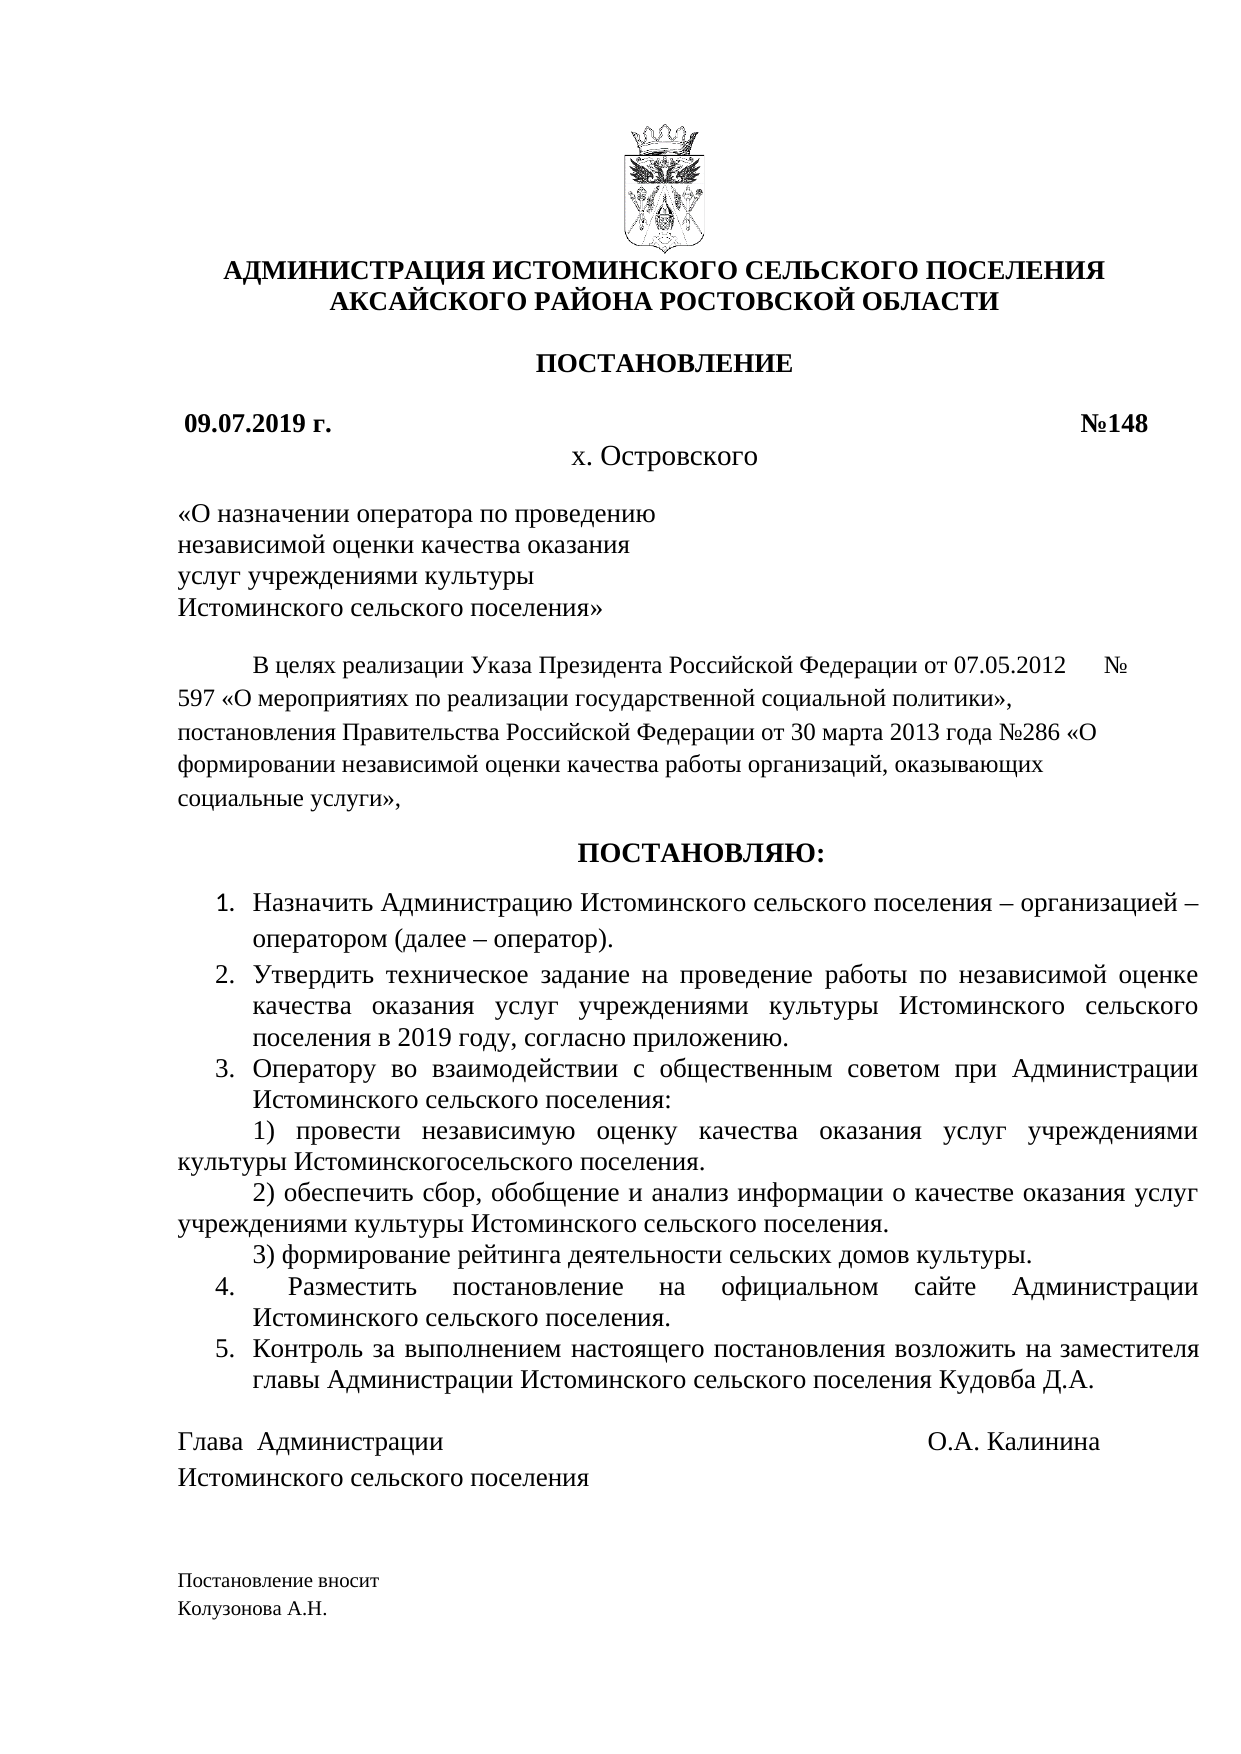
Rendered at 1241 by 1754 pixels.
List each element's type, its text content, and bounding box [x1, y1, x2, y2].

text «О назначении оператора по проведению [177, 497, 1152, 528]
text Постановление вносит [177, 1568, 1152, 1592]
text х. Островского [177, 438, 1152, 471]
text АДМИНИСТРАЦИЯ ИСТОМИНСКОГО СЕЛЬСКОГО ПОСЕЛЕНИЯ [177, 254, 1152, 285]
text Истоминского сельского поселения» [177, 591, 1152, 622]
text Глава Администрации О.А. Калинина [177, 1426, 1152, 1457]
text независимой оценки качества оказания [177, 528, 1152, 559]
list ПОСТАНОВЛЯЮ: [177, 836, 1152, 869]
table_header Назначить Администрацию Истоминского сельского поселения – организацией – оператором (далее – оператор). Утвердить техническое задание на проведение работы по независимой оценке качества оказания услуг учреждениями культуры Истоминского сельского поселения в 2019 году, согласно приложению. Оператору во взаимодействии с общественным советом при Администрации Истоминского сельского поселения: 1) провести независимую оценку качества оказания услуг учреждениями культуры Истоминскогосельского поселения. 2) обеспечить сбор, обобщение и анализ информации о качестве оказания услуг учреждениями культуры Истоминского сельского поселения. 3) формирование рейтинга деятельности сельских домов культуры. Разместить постановление на официальном сайте Администрации Истоминского сельского поселения. Контроль за выполнением настоящего постановления возложить на заместителя главы Администрации Истоминского сельского поселения Кудовба Д.А. [166, 885, 1211, 1426]
text Колузонова А.Н. [177, 1596, 1152, 1620]
text услуг учреждениями культуры [177, 559, 1152, 591]
text Истоминского сельского поселения [177, 1461, 1152, 1492]
text АКСАЙСКОГО РАЙОНА РОСТОВСКОЙ ОБЛАСТИ [177, 285, 1152, 316]
text ПОСТАНОВЛЕНИЕ [177, 347, 1152, 379]
text 09.07.2019 г. №148 [177, 407, 1152, 438]
picture [624, 118, 705, 254]
text В целях реализации Указа Президента Российской Федерации от 07.05.2012 № 597 «О мероприятиях по реализации государственной социальной политики», постановления Правительства Российской Федерации от 30 марта 2013 года №286 «О формировании независимой оценки качества работы организаций, оказывающих социальные услуги», [177, 651, 1152, 811]
